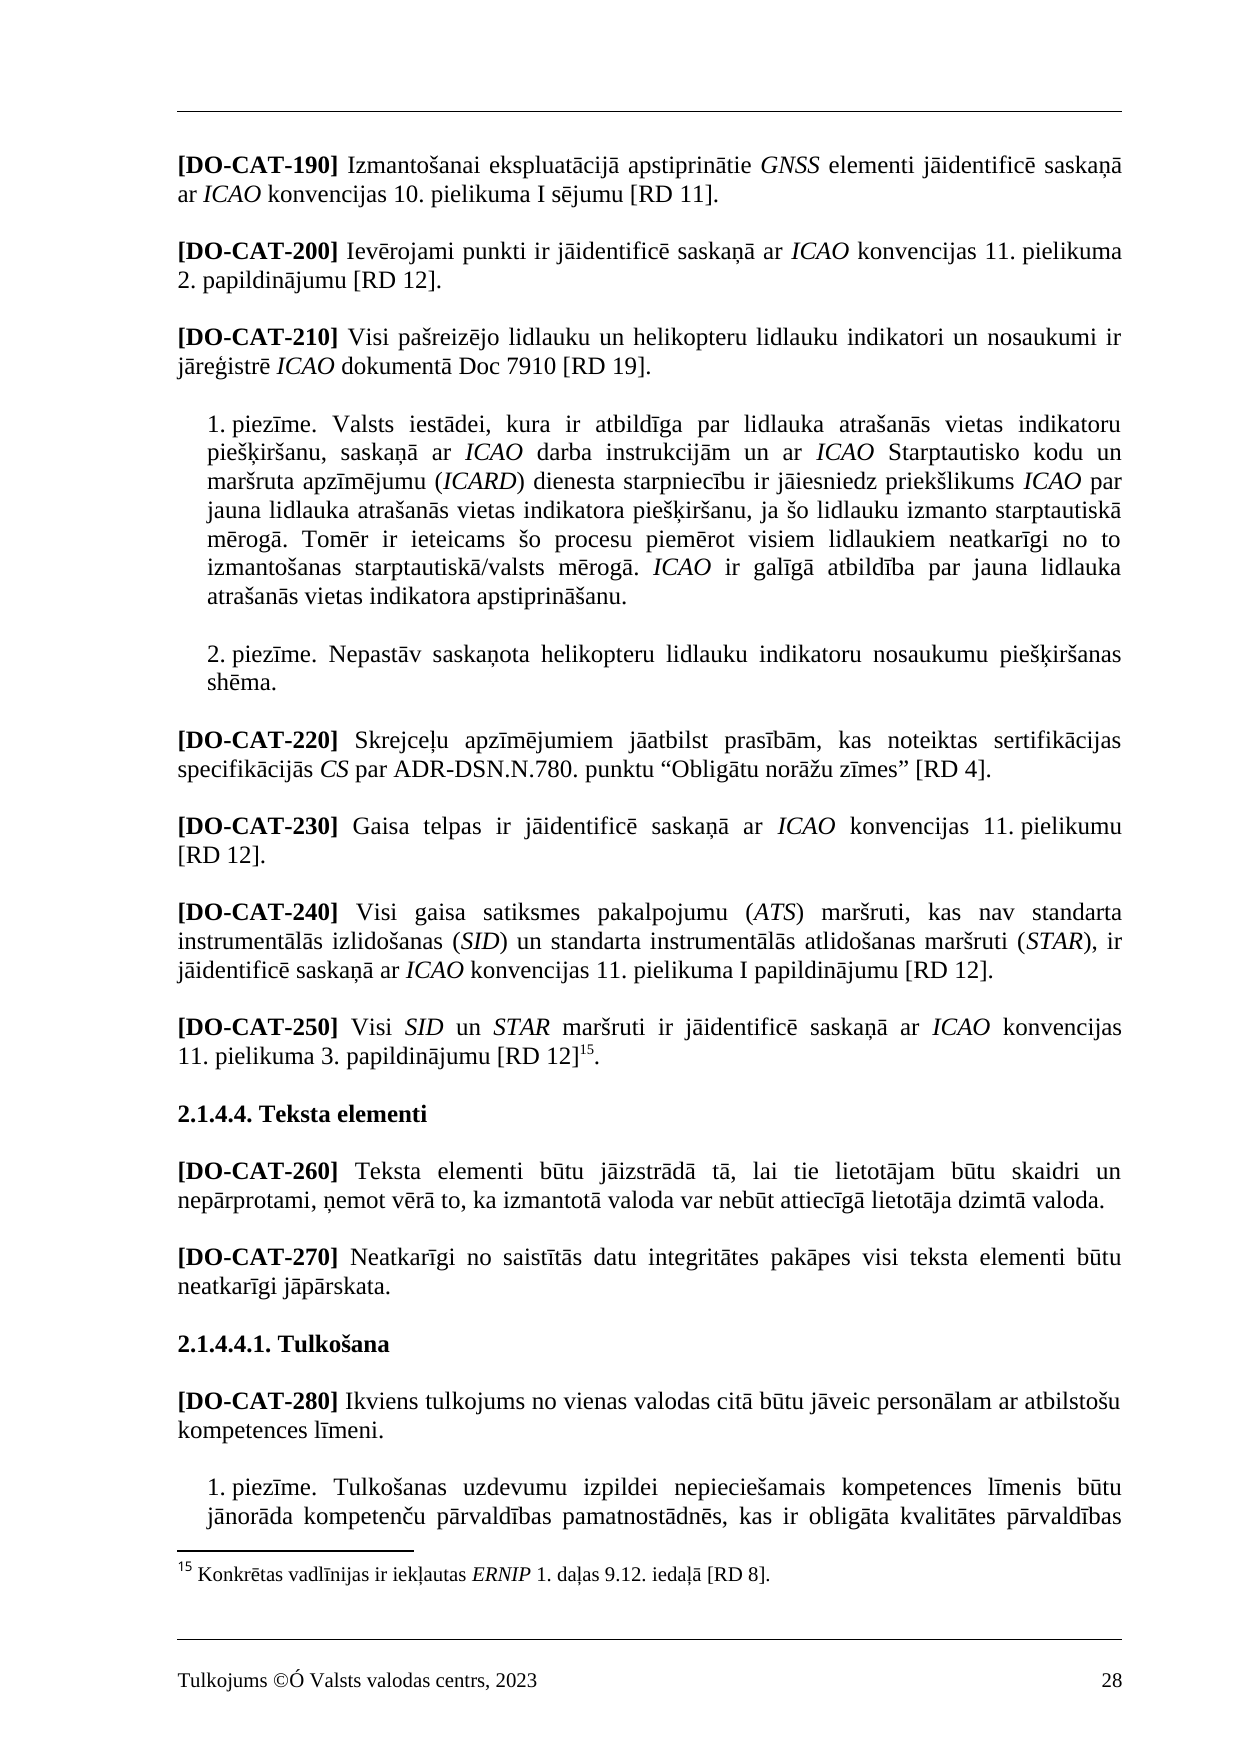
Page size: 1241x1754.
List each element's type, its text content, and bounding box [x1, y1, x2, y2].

text [DO-CAT-280] Ikviens tulkojums no vienas valodas citā būtu jāveic personālam ar atbilstošu kompetences līmeni. [177, 1386, 1122, 1444]
text [DO-CAT-270] Neatkarīgi no saistītās datu integritātes pakāpes visi teksta elementi būtu neatkarīgi jāpārskata. [177, 1242, 1122, 1300]
subtitle 2.1.4.4. Teksta elementi [177, 1099, 1122, 1127]
text [DO-CAT-220] Skrejceļu apzīmējumiem jāatbilst prasībām, kas noteiktas sertifikācijas specifikācijās CS par ADR-DSN.N.780. punktu “Obligātu norāžu zīmes” [RD 4]. [177, 725, 1122, 782]
text 1. piezīme. Valsts iestādei, kura ir atbildīga par lidlauka atrašanās vietas indikatoru piešķiršanu, saskaņā ar ICAO darba instrukcijām un ar ICAO Starptautisko kodu un maršruta apzīmējumu (ICARD) dienesta starpniecību ir jāiesniedz priekšlikums ICAO par jauna lidlauka atrašanās vietas indikatora piešķiršanu, ja šo lidlauku izmanto starptautiskā mērogā. Tomēr ir ieteicams šo procesu piemērot visiem lidlaukiem neatkarīgi no to izmantošanas starptautiskā/valsts mērogā. ICAO ir galīgā atbildība par jauna lidlauka atrašanās vietas indikatora apstiprināšanu. [207, 409, 1122, 610]
text [DO-CAT-230] Gaisa telpas ir jāidentificē saskaņā ar ICAO konvencijas 11. pielikumu [RD 12]. [177, 811, 1122, 869]
text [DO-CAT-190] Izmantošanai ekspluatācijā apstiprinātie GNSS elementi jāidentificē saskaņā ar ICAO konvencijas 10. pielikuma I sējumu [RD 11]. [177, 150, 1122, 207]
text 2. piezīme. Nepastāv saskaņota helikopteru lidlauku indikatoru nosaukumu piešķiršanas shēma. [207, 639, 1122, 696]
text [DO-CAT-260] Teksta elementi būtu jāizstrādā tā, lai tie lietotājam būtu skaidri un nepārprotami, ņemot vērā to, ka izmantotā valoda var nebūt attiecīgā lietotāja dzimtā valoda. [177, 1156, 1122, 1214]
text [DO-CAT-210] Visi pašreizējo lidlauku un helikopteru lidlauku indikatori un nosaukumi ir jāreģistrē ICAO dokumentā Doc 7910 [RD 19]. [177, 322, 1122, 380]
text [DO-CAT-250] Visi SID un STAR maršruti ir jāidentificē saskaņā ar ICAO konvencijas 11. pielikuma 3. papildinājumu [RD 12]. [177, 1012, 1122, 1070]
subtitle 2.1.4.4.1. Tulkošana [177, 1329, 1122, 1357]
text [DO-CAT-200] Ievērojami punkti ir jāidentificē saskaņā ar ICAO konvencijas 11. pielikuma 2. papildinājumu [RD 12]. [177, 236, 1122, 294]
text [DO-CAT-240] Visi gaisa satiksmes pakalpojumu (ATS) maršruti, kas nav standarta instrumentālās izlidošanas (SID) un standarta instrumentālās atlidošanas maršruti (STAR), ir jāidentificē saskaņā ar ICAO konvencijas 11. pielikuma I papildinājumu [RD 12]. [177, 897, 1122, 984]
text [207, 1472, 1122, 1530]
